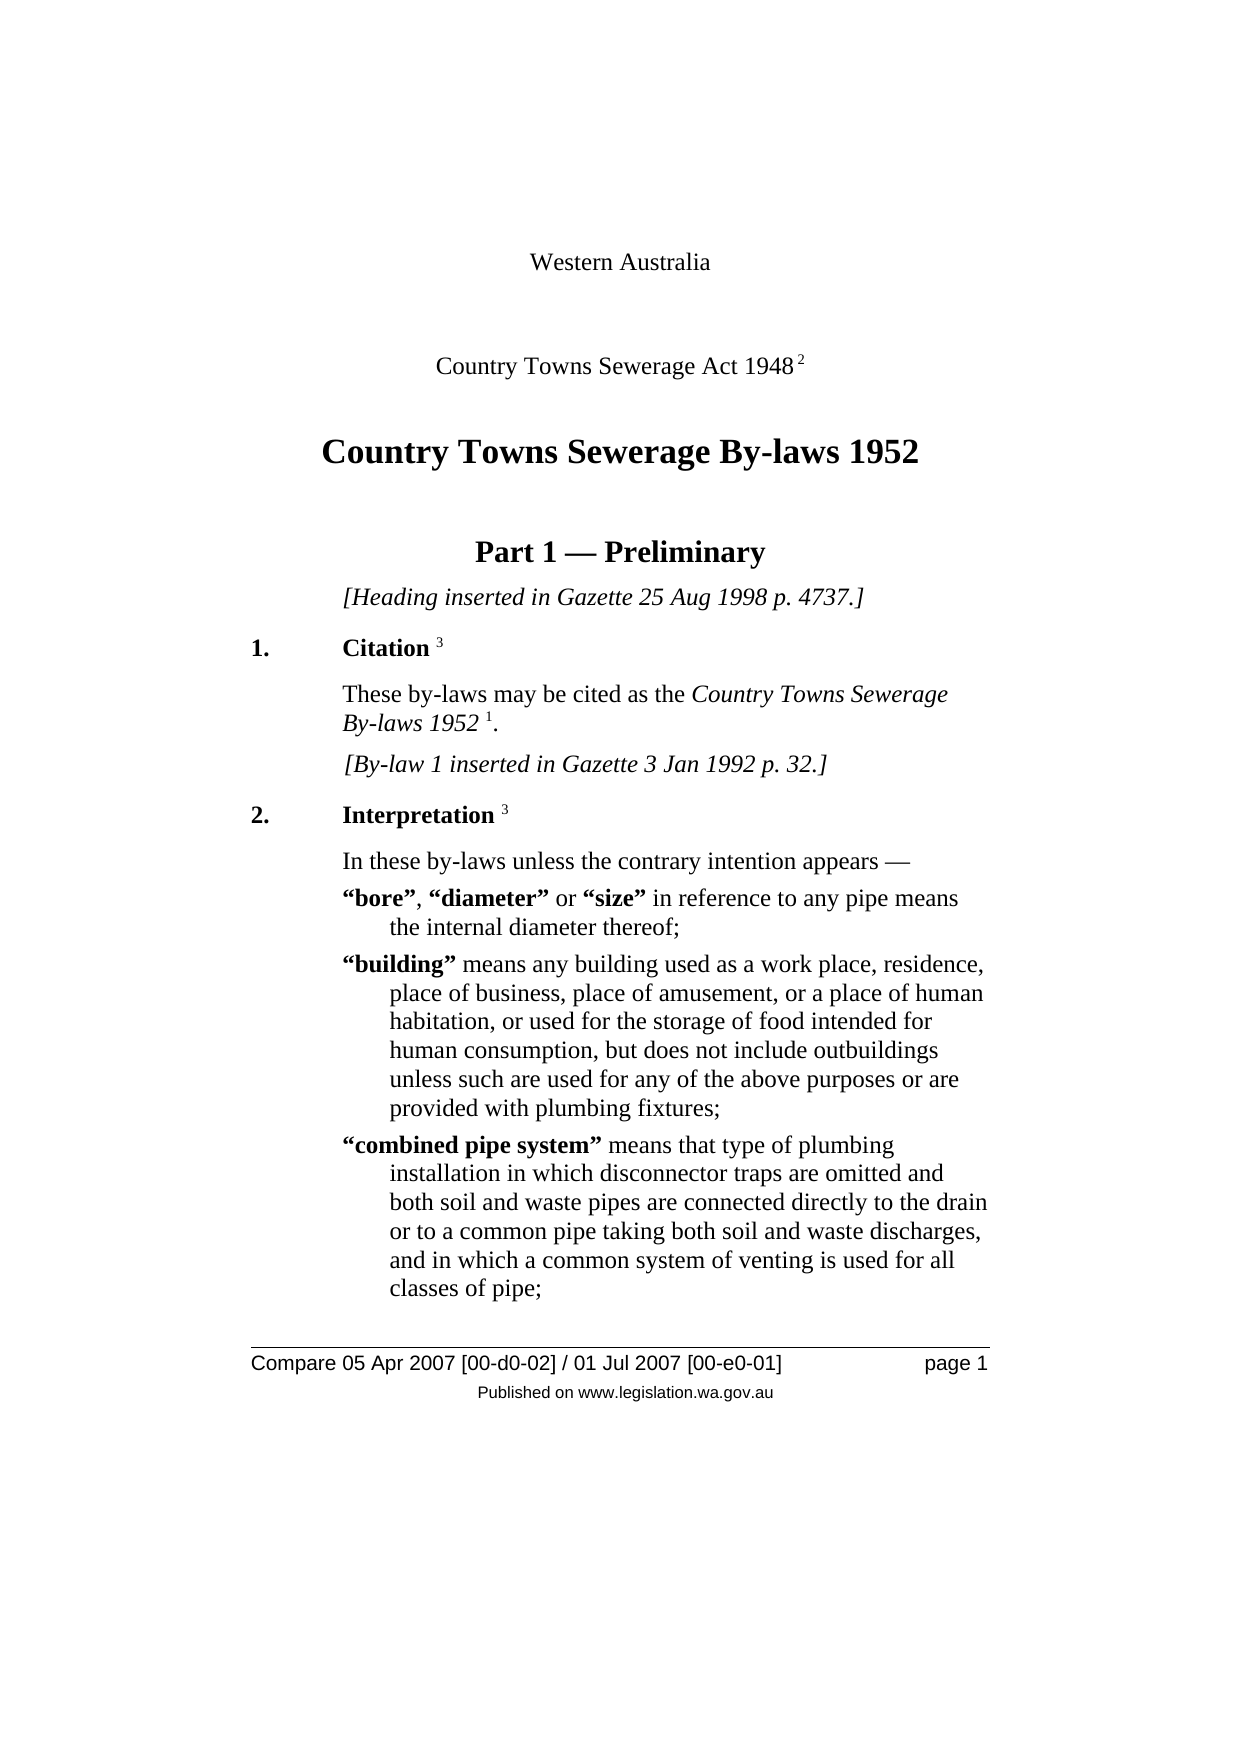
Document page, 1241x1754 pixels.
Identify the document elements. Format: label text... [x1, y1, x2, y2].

text Western Australia [251, 247, 990, 276]
text These by-laws may be cited as the Country Towns Sewerage By-laws 1952 1. [251, 679, 990, 736]
text “bore”, “diameter” or “size” in reference to any pipe means the internal diameter thereof; [251, 883, 990, 941]
text “building” means any building used as a work place, residence, place of business, place of amusement, or a place of human habitation, or used for the storage of food intended for human consumption, but does not include outbuildings unless such are used for any of the above purposes or are provided with plumbing fixtures; [251, 949, 990, 1121]
subtitle [Heading inserted in Gazette 25 Aug 1998 p. 4737.] [252, 582, 990, 611]
subtitle 1. Citation 3 [251, 633, 990, 662]
subtitle Part 1 — Preliminary [251, 533, 990, 569]
text In these by-laws unless the contrary intention appears — [251, 846, 990, 875]
text Country Towns Sewerage By-laws 1952 [251, 430, 990, 471]
subtitle 2. Interpretation 3 [251, 801, 990, 829]
text Country Towns Sewerage Act 1948 2 [251, 351, 990, 380]
text “combined pipe system” means that type of plumbing installation in which disconnector traps are omitted and both soil and waste pipes are connected directly to the drain or to a common pipe taking both soil and waste discharges, and in which a common system of venting is used for all classes of pipe; [251, 1130, 990, 1302]
text [By-law 1 inserted in Gazette 3 Jan 1992 p. 32.] [251, 749, 990, 778]
